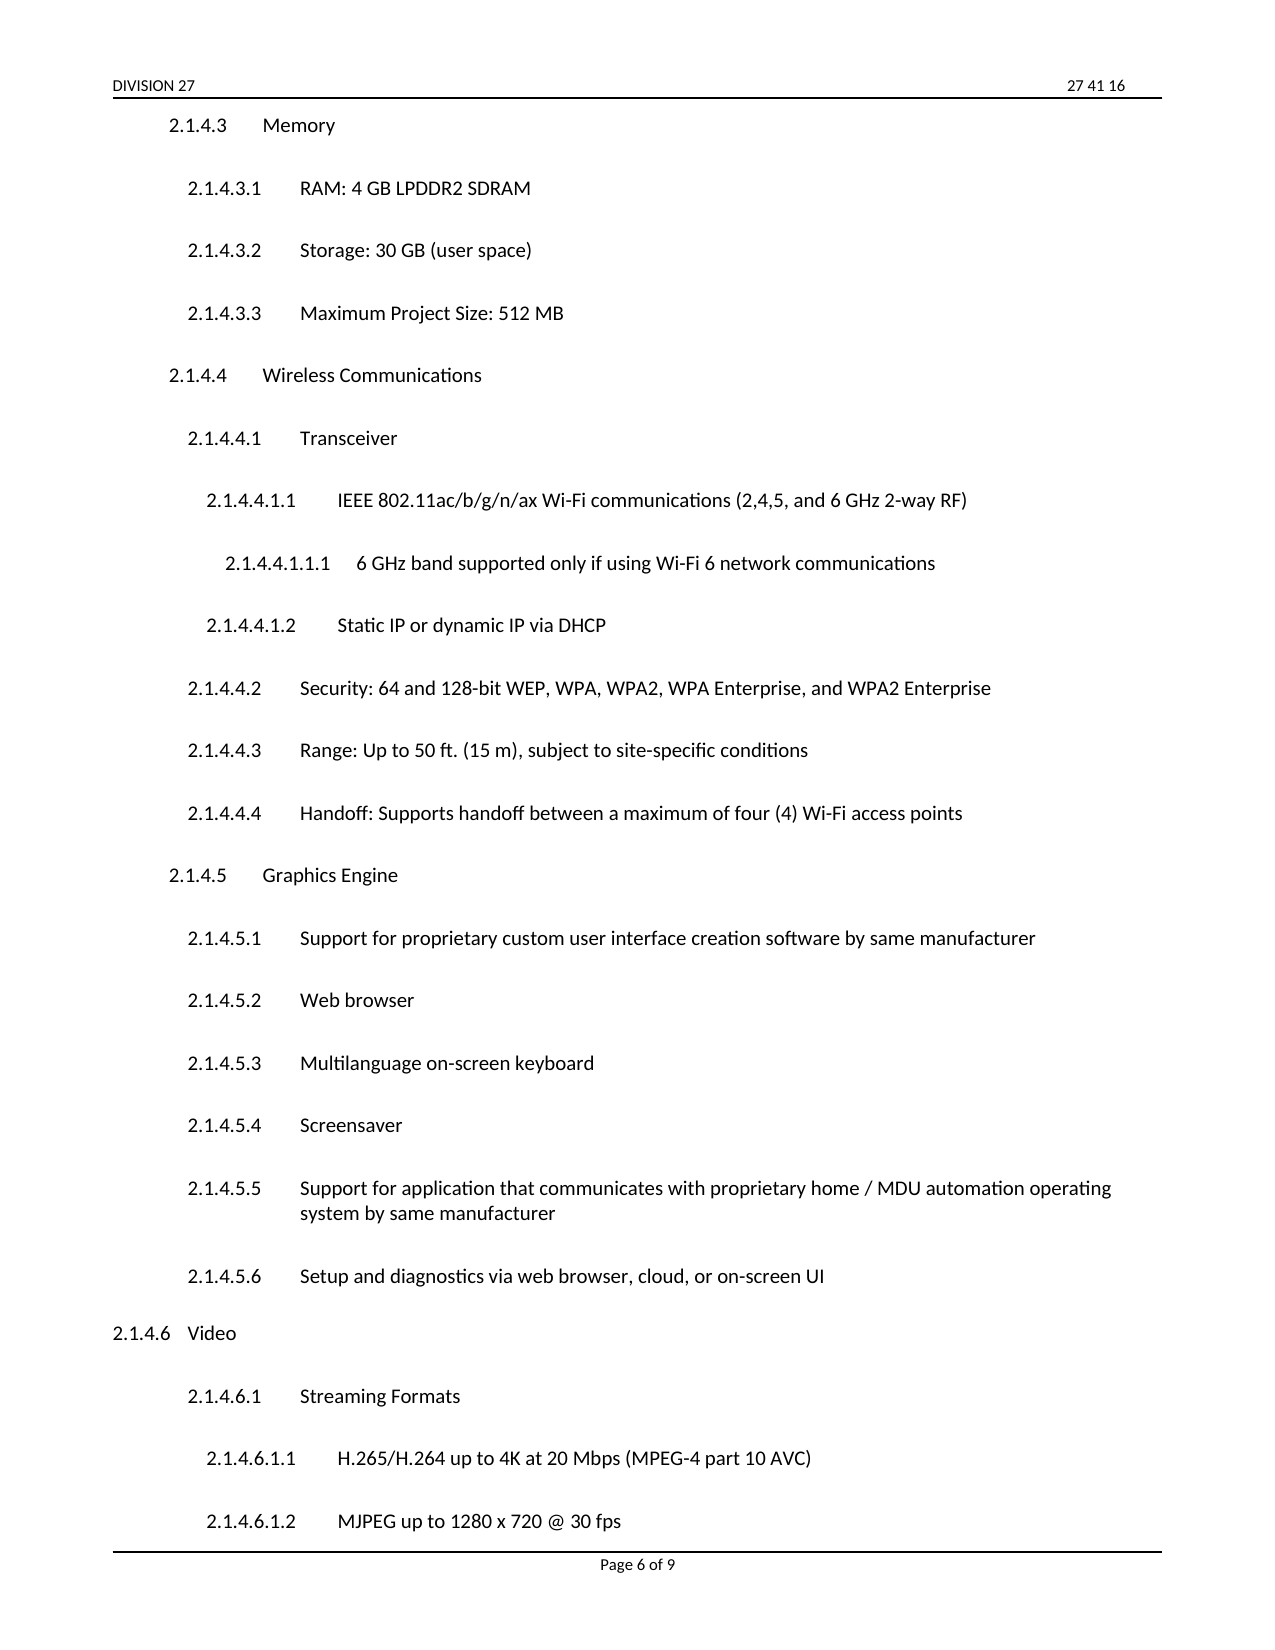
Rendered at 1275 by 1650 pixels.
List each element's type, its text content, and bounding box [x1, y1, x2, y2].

subtitle Graphics Engine [169, 862, 1162, 888]
subtitle Streaming Formats [187, 1383, 1162, 1408]
subtitle Memory [169, 112, 1162, 138]
subtitle Web browser [187, 987, 1162, 1013]
subtitle Transceiver [187, 425, 1162, 450]
subtitle Maximum Project Size: 512 MB [187, 300, 1162, 325]
subtitle MJPEG up to 1280 x 720 @ 30 fps [206, 1508, 1162, 1533]
subtitle Setup and diagnostics via web browser, cloud, or on-screen UI [187, 1263, 1162, 1288]
subtitle Security: 64 and 128-bit WEP, WPA, WPA2, WPA Enterprise, and WPA2 Enterprise [187, 675, 1162, 700]
subtitle Handoff: Supports handoff between a maximum of four (4) Wi-Fi access points [187, 800, 1162, 825]
subtitle Range: Up to 50 ft. (15 m), subject to site-specific conditions [187, 737, 1162, 763]
subtitle IEEE 802.11ac/b/g/n/ax Wi-Fi communications (2,4,5, and 6 GHz 2-way RF) [206, 487, 1162, 513]
subtitle Video [112, 1321, 1162, 1346]
subtitle Support for application that communicates with proprietary home / MDU automation operating system by same manufacturer [187, 1175, 1162, 1226]
subtitle Storage: 30 GB (user space) [187, 237, 1162, 263]
subtitle Support for proprietary custom user interface creation software by same manufacturer [187, 925, 1162, 950]
subtitle Wireless Communications [169, 362, 1162, 388]
subtitle Multilanguage on-screen keyboard [187, 1050, 1162, 1075]
subtitle H.265/H.264 up to 4K at 20 Mbps (MPEG-4 part 10 AVC) [206, 1446, 1162, 1471]
subtitle RAM: 4 GB LPDDR2 SDRAM [187, 175, 1162, 200]
subtitle Screensaver [187, 1112, 1162, 1138]
subtitle Static IP or dynamic IP via DHCP [206, 612, 1162, 638]
subtitle 6 GHz band supported only if using Wi-Fi 6 network communications [225, 550, 1162, 575]
